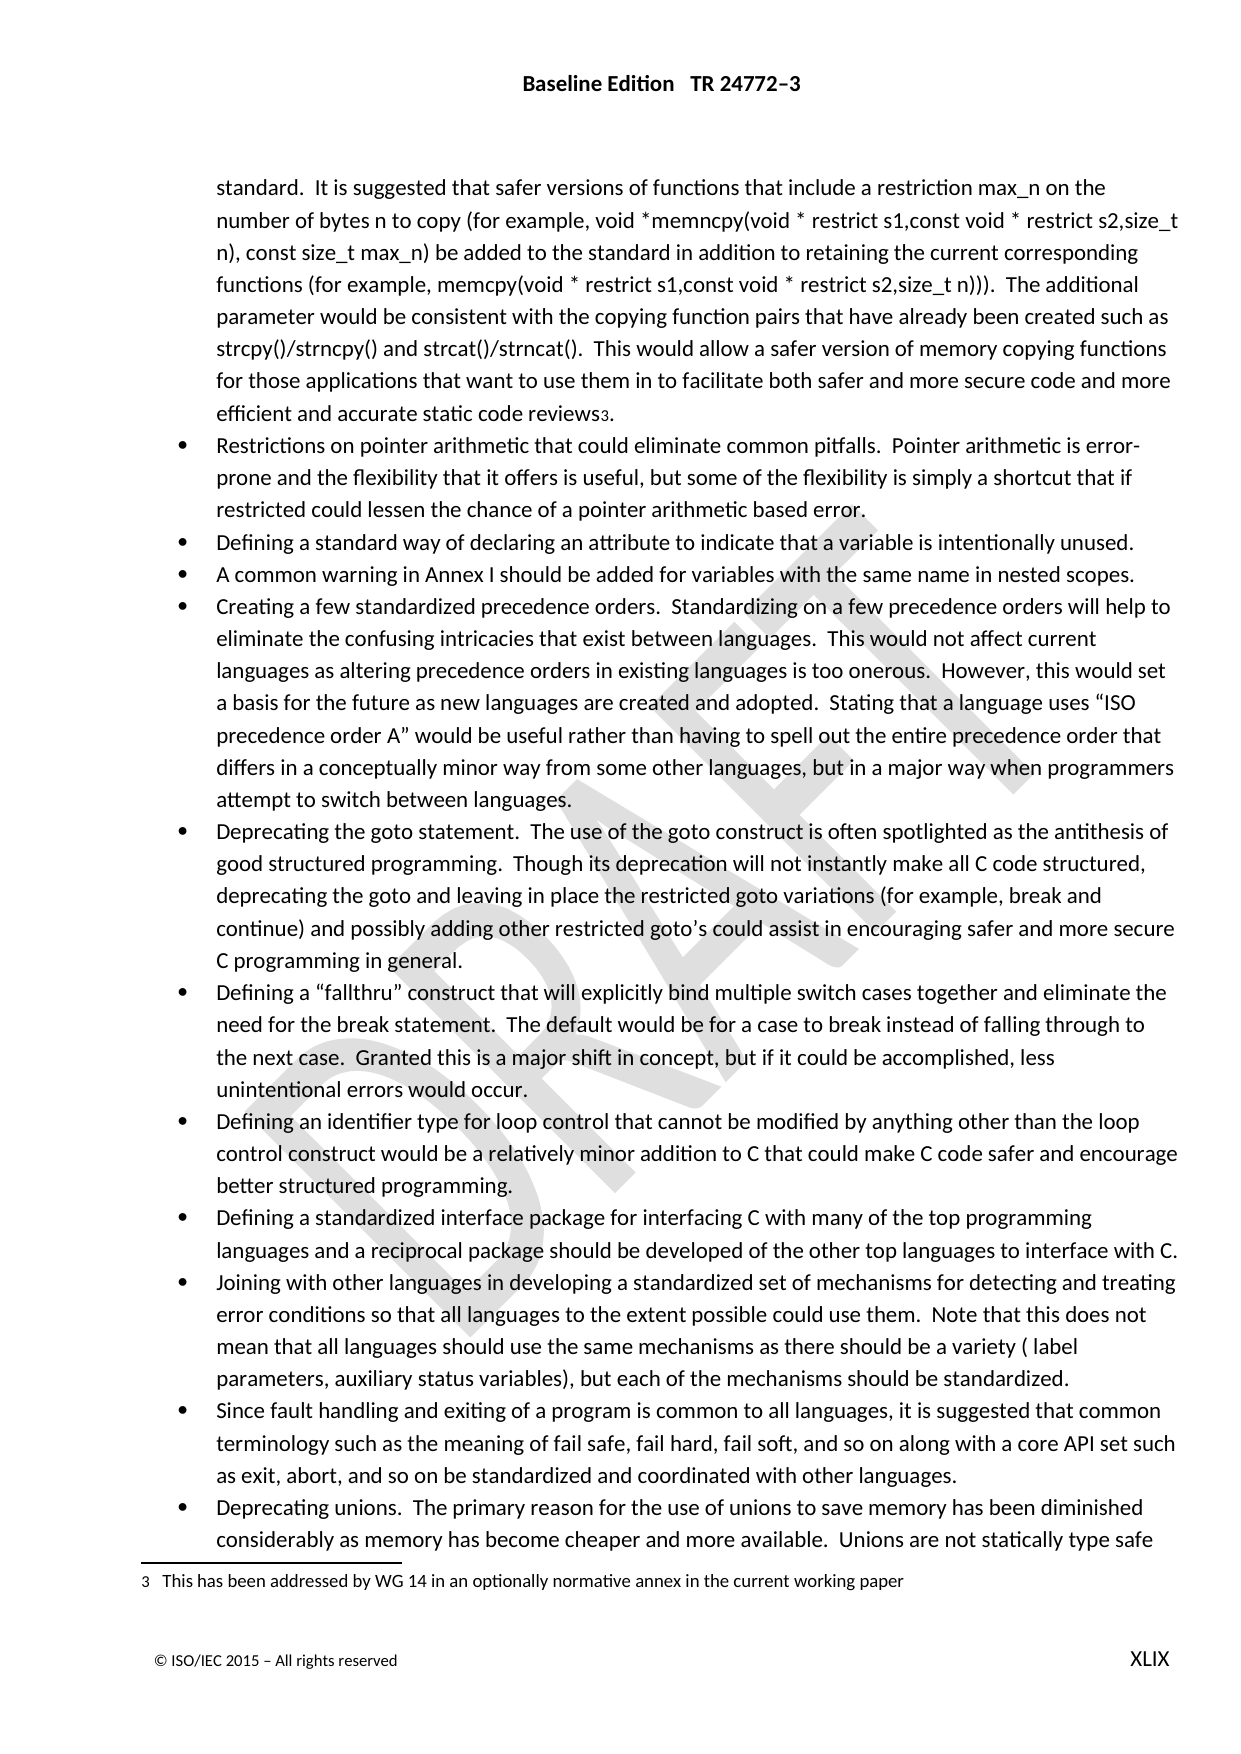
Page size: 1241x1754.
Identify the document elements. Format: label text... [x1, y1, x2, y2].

list Joining with other languages in developing a standardized set of mechanisms for detecting and treating error conditions so that all languages to the extent possible could use them. Note that this does not mean that all languages should use the same mechanisms as there should be a variety ( label parameters, auxiliary status variables), but each of the mechanisms should be standardized. [178, 1268, 1182, 1392]
list Defining an identifier type for loop control that cannot be modified by anything other than the loop control construct would be a relatively minor addition to C that could make C code safer and encourage better structured programming. [178, 1107, 1182, 1199]
list Restrictions on pointer arithmetic that could eliminate common pitfalls. Pointer arithmetic is error-prone and the flexibility that it offers is useful, but some of the flexibility is simply a shortcut that if restricted could lessen the chance of a pointer arithmetic based error. [178, 431, 1182, 523]
list Since fault handling and exiting of a program is common to all languages, it is suggested that common terminology such as the meaning of fail safe, fail hard, fail soft, and so on along with a core API set such as exit, abort, and so on be standardized and coordinated with other languages. [178, 1397, 1182, 1489]
list Defining a standard way of declaring an attribute to indicate that a variable is intentionally unused. [178, 528, 1182, 556]
list Deprecating the goto statement. The use of the goto construct is often spotlighted as the antithesis of good structured programming. Though its deprecation will not instantly make all C code structured, deprecating the goto and leaving in place the restricted goto variations (for example, break and continue) and possibly adding other restricted goto’s could assist in encouraging safer and more secure C programming in general. [178, 817, 1182, 974]
list Defining a standardized interface package for interfacing C with many of the top programming languages and a reciprocal package should be developed of the other top languages to interface with C. [178, 1203, 1182, 1264]
list Creating a few standardized precedence orders. Standardizing on a few precedence orders will help to eliminate the confusing intricacies that exist between languages. This would not affect current languages as altering precedence orders in existing languages is too onerous. However, this would set a basis for the future as new languages are created and adopted. Stating that a language uses “ISO precedence order A” would be useful rather than having to spell out the entire precedence order that differs in a conceptually minor way from some other languages, but in a major way when programmers attempt to switch between languages. [178, 592, 1182, 813]
list A common warning in Annex I should be added for variables with the same name in nested scopes. [178, 560, 1182, 588]
list Defining a “fallthru” construct that will explicitly bind multiple switch cases together and eliminate the need for the break statement. The default would be for a case to break instead of falling through to the next case. Granted this is a major shift in concept, but if it could be accomplished, less unintentional errors would occur. [178, 978, 1182, 1103]
